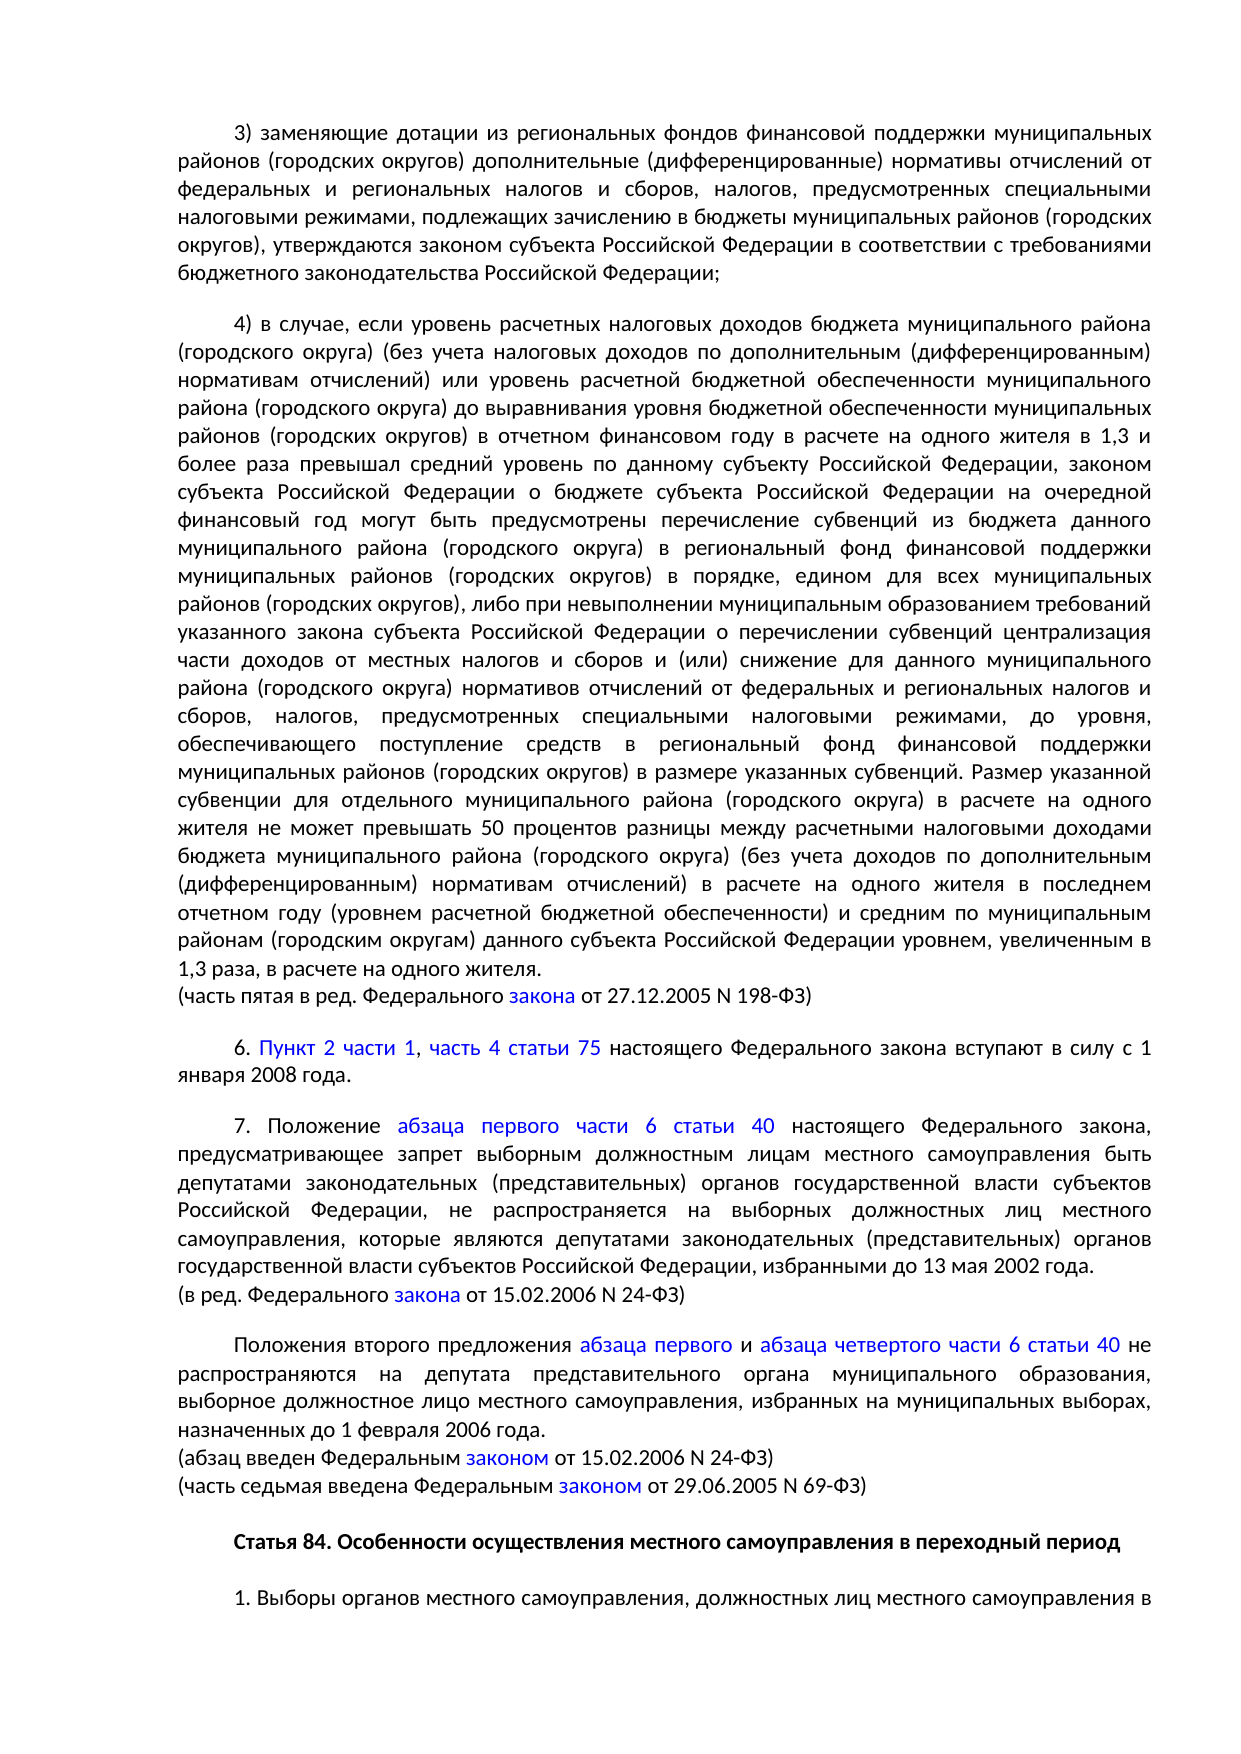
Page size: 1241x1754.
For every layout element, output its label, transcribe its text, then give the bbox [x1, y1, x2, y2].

text Положения второго предложения абзаца первого и абзаца четвертого части 6 статьи 40 не распространяются на депутата представительного органа муниципального образования, выборное должностное лицо местного самоуправления, избранных на муниципальных выборах, назначенных до 1 февраля 2006 года. [177, 1331, 1152, 1443]
title Статья 84. Особенности осуществления местного самоуправления в переходный период [177, 1527, 1152, 1555]
text (часть седьмая введена Федеральным законом от 29.06.2005 N 69-ФЗ) [177, 1471, 1152, 1499]
text (абзац введен Федеральным законом от 15.02.2006 N 24-ФЗ) [177, 1443, 1152, 1471]
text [177, 1583, 1152, 1611]
text (часть пятая в ред. Федерального закона от 27.12.2005 N 198-ФЗ) [177, 982, 1152, 1010]
text 6. Пункт 2 части 1, часть 4 статьи 75 настоящего Федерального закона вступают в силу с 1 января 2008 года. [177, 1033, 1152, 1089]
text 7. Положение абзаца первого части 6 статьи 40 настоящего Федерального закона, предусматривающее запрет выборным должностным лицам местного самоуправления быть депутатами законодательных (представительных) органов государственной власти субъектов Российской Федерации, не распространяется на выборных должностных лиц местного самоуправления, которые являются депутатами законодательных (представительных) органов государственной власти субъектов Российской Федерации, избранными до 13 мая 2002 года. [177, 1112, 1152, 1280]
text (в ред. Федерального закона от 15.02.2006 N 24-ФЗ) [177, 1280, 1152, 1308]
text 3) заменяющие дотации из региональных фондов финансовой поддержки муниципальных районов (городских округов) дополнительные (дифференцированные) нормативы отчислений от федеральных и региональных налогов и сборов, налогов, предусмотренных специальными налоговыми режимами, подлежащих зачислению в бюджеты муниципальных районов (городских округов), утверждаются законом субъекта Российской Федерации в соответствии с требованиями бюджетного законодательства Российской Федерации; [177, 118, 1152, 286]
text 4) в случае, если уровень расчетных налоговых доходов бюджета муниципального района (городского округа) (без учета налоговых доходов по дополнительным (дифференцированным) нормативам отчислений) или уровень расчетной бюджетной обеспеченности муниципального района (городского округа) до выравнивания уровня бюджетной обеспеченности муниципальных районов (городских округов) в отчетном финансовом году в расчете на одного жителя в 1,3 и более раза превышал средний уровень по данному субъекту Российской Федерации, законом субъекта Российской Федерации о бюджете субъекта Российской Федерации на очередной финансовый год могут быть предусмотрены перечисление субвенций из бюджета данного муниципального района (городского округа) в региональный фонд финансовой поддержки муниципальных районов (городских округов) в порядке, едином для всех муниципальных районов (городских округов), либо при невыполнении муниципальным образованием требований указанного закона субъекта Российской Федерации о перечислении субвенций централизация части доходов от местных налогов и сборов и (или) снижение для данного муниципального района (городского округа) нормативов отчислений от федеральных и региональных налогов и сборов, налогов, предусмотренных специальными налоговыми режимами, до уровня, обеспечивающего поступление средств в региональный фонд финансовой поддержки муниципальных районов (городских округов) в размере указанных субвенций. Размер указанной субвенции для отдельного муниципального района (городского округа) в расчете на одного жителя не может превышать 50 процентов разницы между расчетными налоговыми доходами бюджета муниципального района (городского округа) (без учета доходов по дополнительным (дифференцированным) нормативам отчислений) в расчете на одного жителя в последнем отчетном году (уровнем расчетной бюджетной обеспеченности) и средним по муниципальным районам (городским округам) данного субъекта Российской Федерации уровнем, увеличенным в 1,3 раза, в расчете на одного жителя. [177, 309, 1152, 982]
